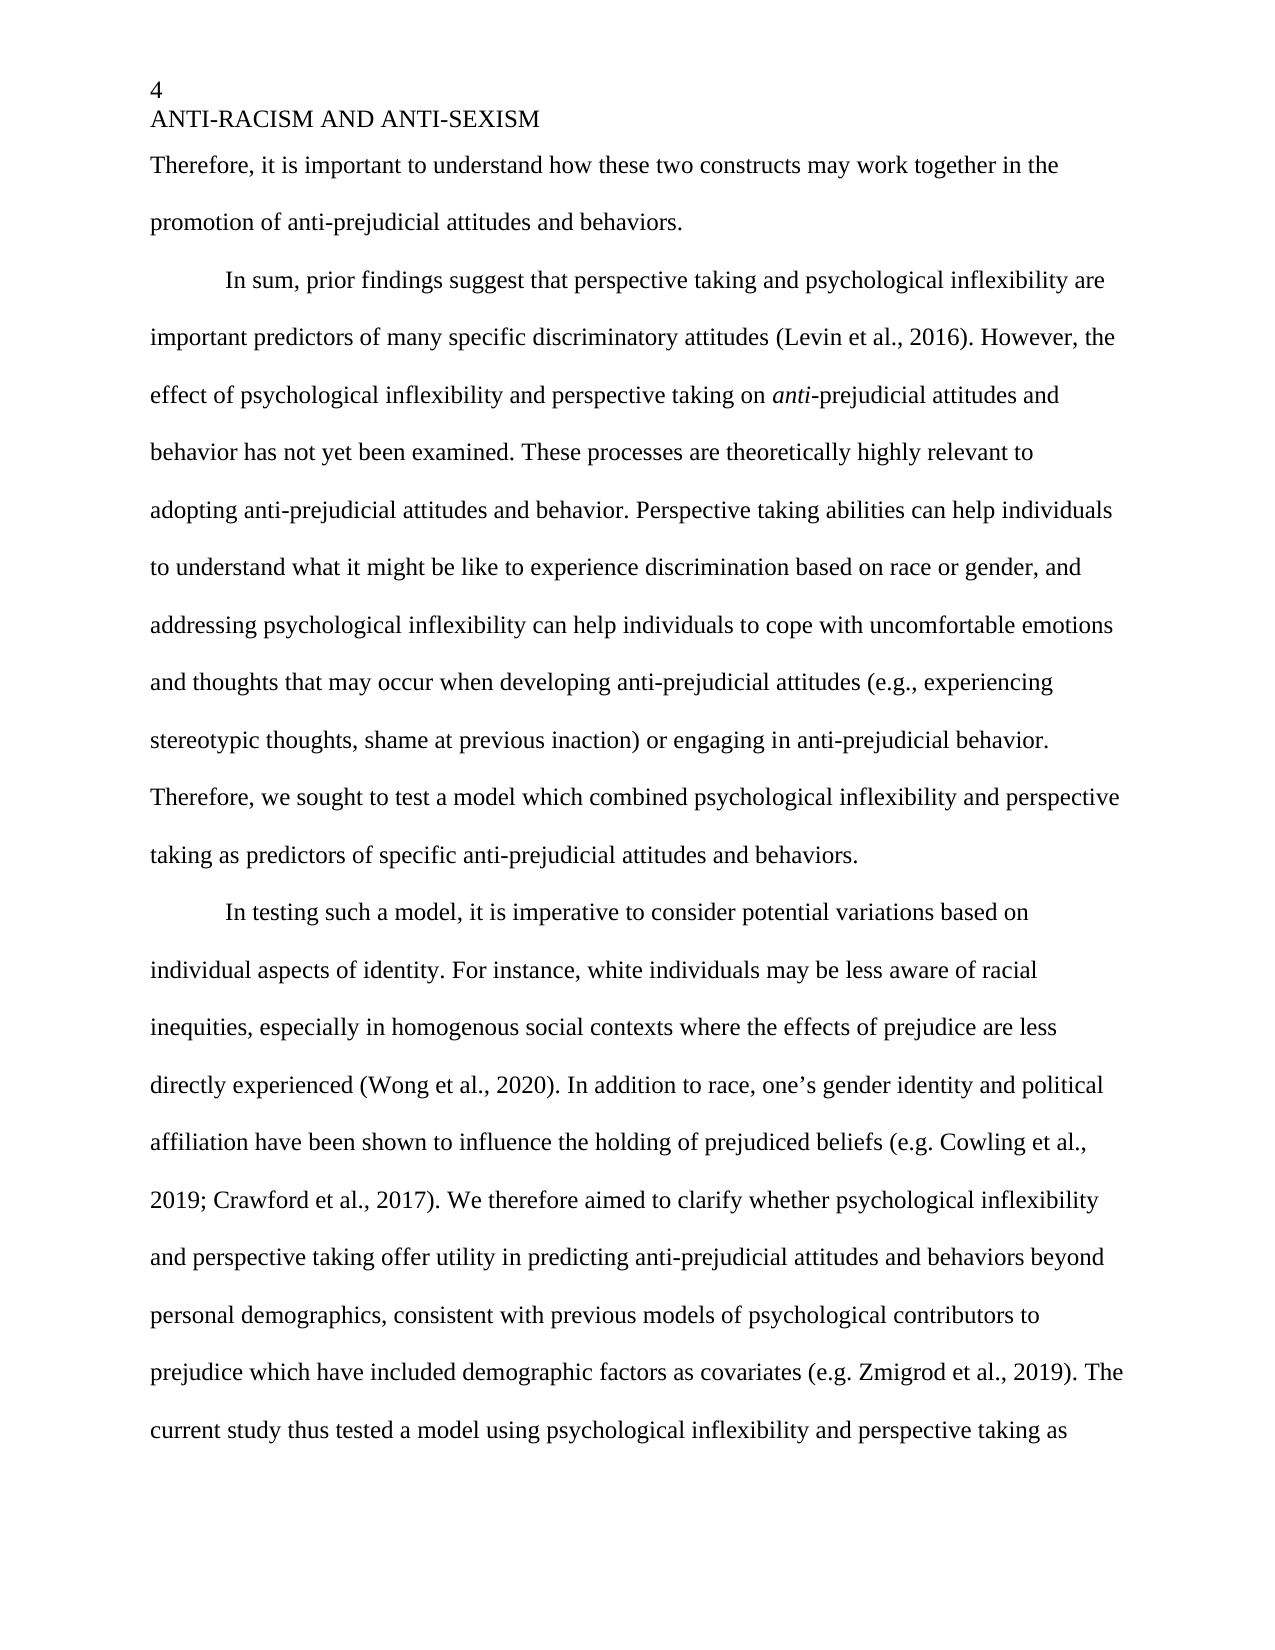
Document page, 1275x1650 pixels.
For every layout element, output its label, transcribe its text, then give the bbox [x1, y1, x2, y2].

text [150, 897, 1125, 1444]
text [150, 150, 1125, 236]
text In sum, prior findings suggest that perspective taking and psychological inflexibility are important predictors of many specific discriminatory attitudes (Levin et al., 2016). However, the effect of psychological inflexibility and perspective taking on anti-prejudicial attitudes and behavior has not yet been examined. These processes are theoretically highly relevant to adopting anti-prejudicial attitudes and behavior. Perspective taking abilities can help individuals to understand what it might be like to experience discrimination based on race or gender, and addressing psychological inflexibility can help individuals to cope with uncomfortable emotions and thoughts that may occur when developing anti-prejudicial attitudes (e.g., experiencing stereotypic thoughts, shame at previous inaction) or engaging in anti-prejudicial behavior. Therefore, we sought to test a model which combined psychological inflexibility and perspective taking as predictors of specific anti-prejudicial attitudes and behaviors. [150, 265, 1125, 869]
